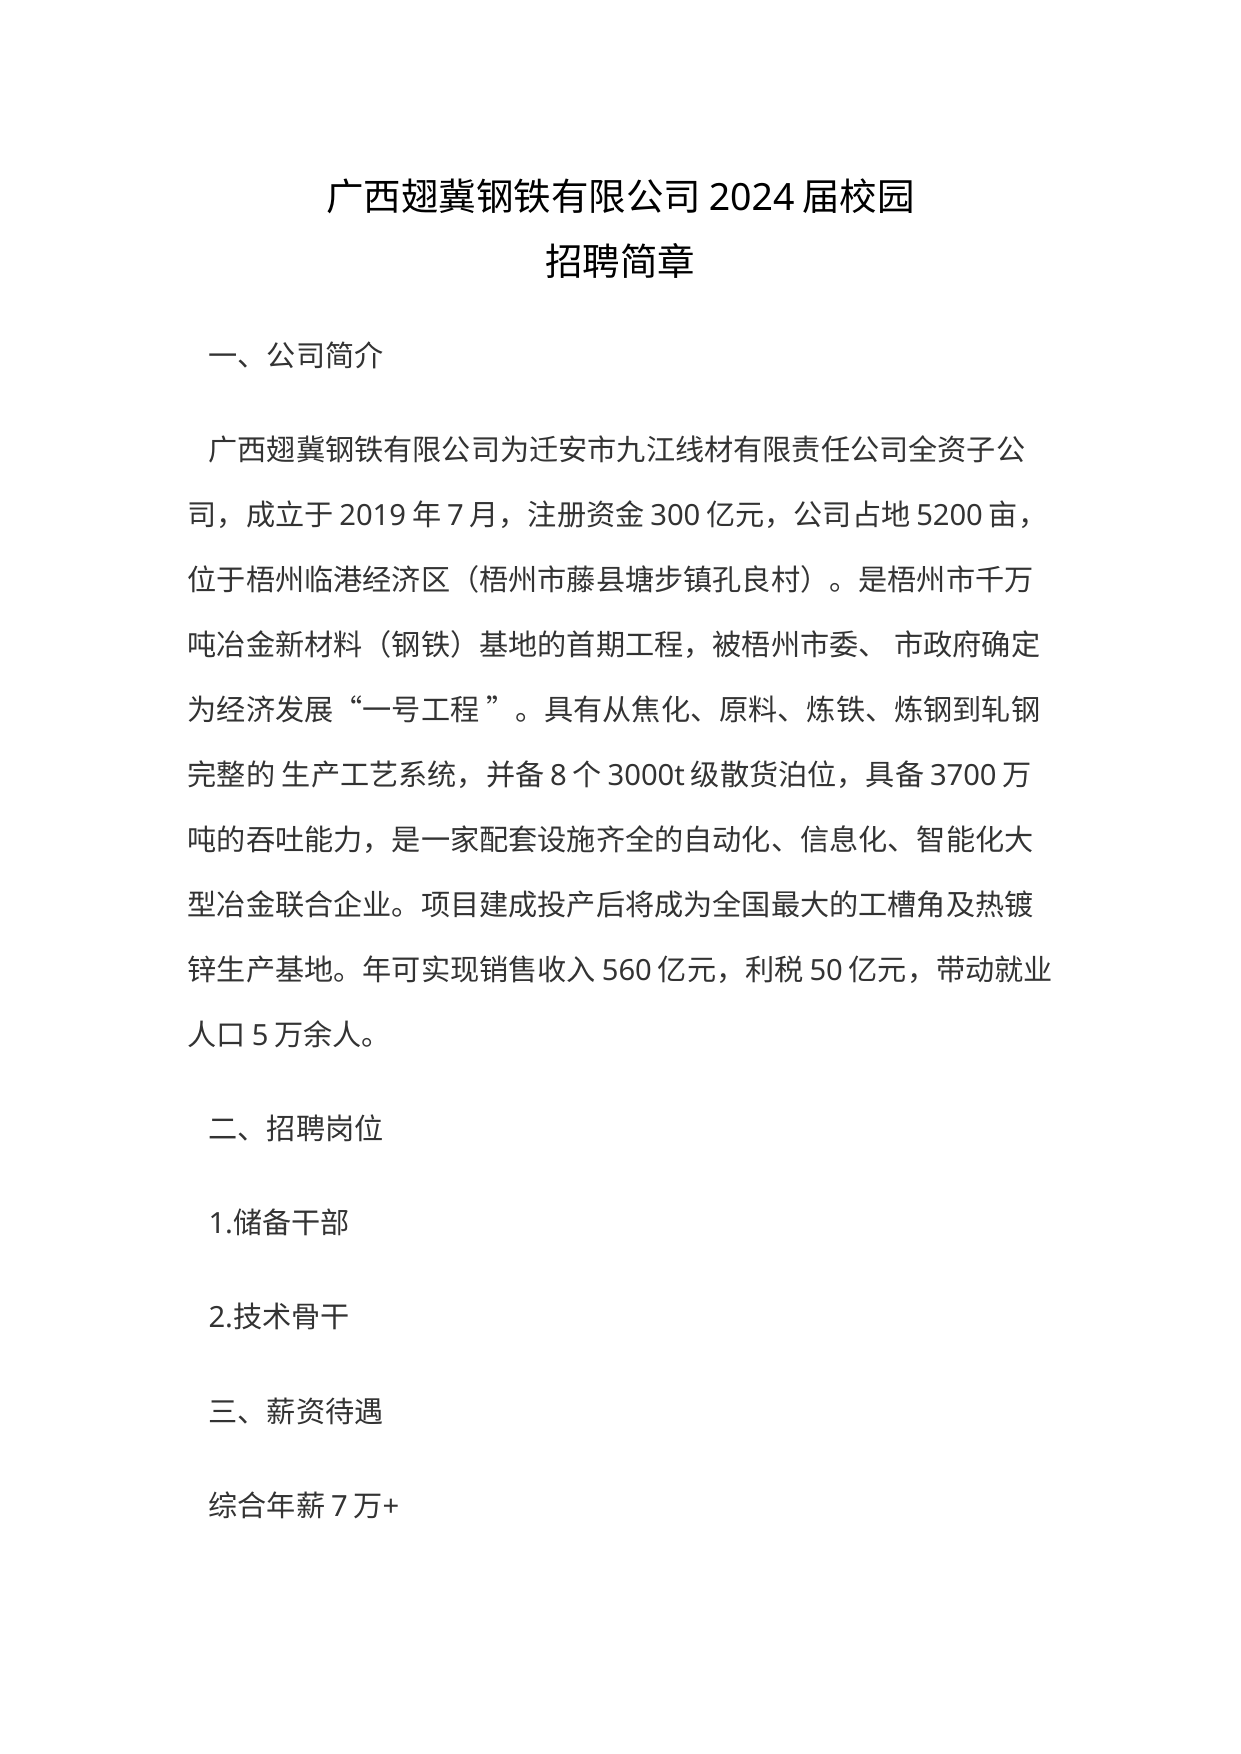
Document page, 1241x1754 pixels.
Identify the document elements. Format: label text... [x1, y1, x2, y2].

text 三、薪资待遇 [187, 1377, 1053, 1442]
text 一、公司简介 [187, 321, 1053, 386]
text 1.储备干部 [187, 1189, 1053, 1254]
text 招聘简章 [187, 227, 1053, 292]
text 综合年薪7万+ [187, 1471, 1053, 1536]
text 广西翅冀钢铁有限公司为迁安市九江线材有限责任公司全资子公司，成立于2019年7月，注册资金300亿元，公司占地5200亩，位于梧州临港经济区（梧州市藤县塘步镇孔良村）。是梧州市千万吨冶金新材料（钢铁）基地的首期工程，被梧州市委、 市政府确定为经济发展“一号工程 ”。具有从焦化、原料、炼铁、炼钢到轧钢完整的 生产工艺系统，并备8个3000t级散货泊位，具备3700万吨的吞吐能力，是一家配套设施齐全的自动化、信息化、智能化大型冶金联合企业。项目建成投产后将成为全国最大的工槽角及热镀锌生产基地。年可实现销售收入560亿元，利税50亿元，带动就业人口5万余人。 [187, 415, 1053, 1065]
text 二、招聘岗位 [187, 1094, 1053, 1159]
text 广西翅冀钢铁有限公司2024届校园 [187, 162, 1053, 227]
text 2.技术骨干 [187, 1283, 1053, 1348]
